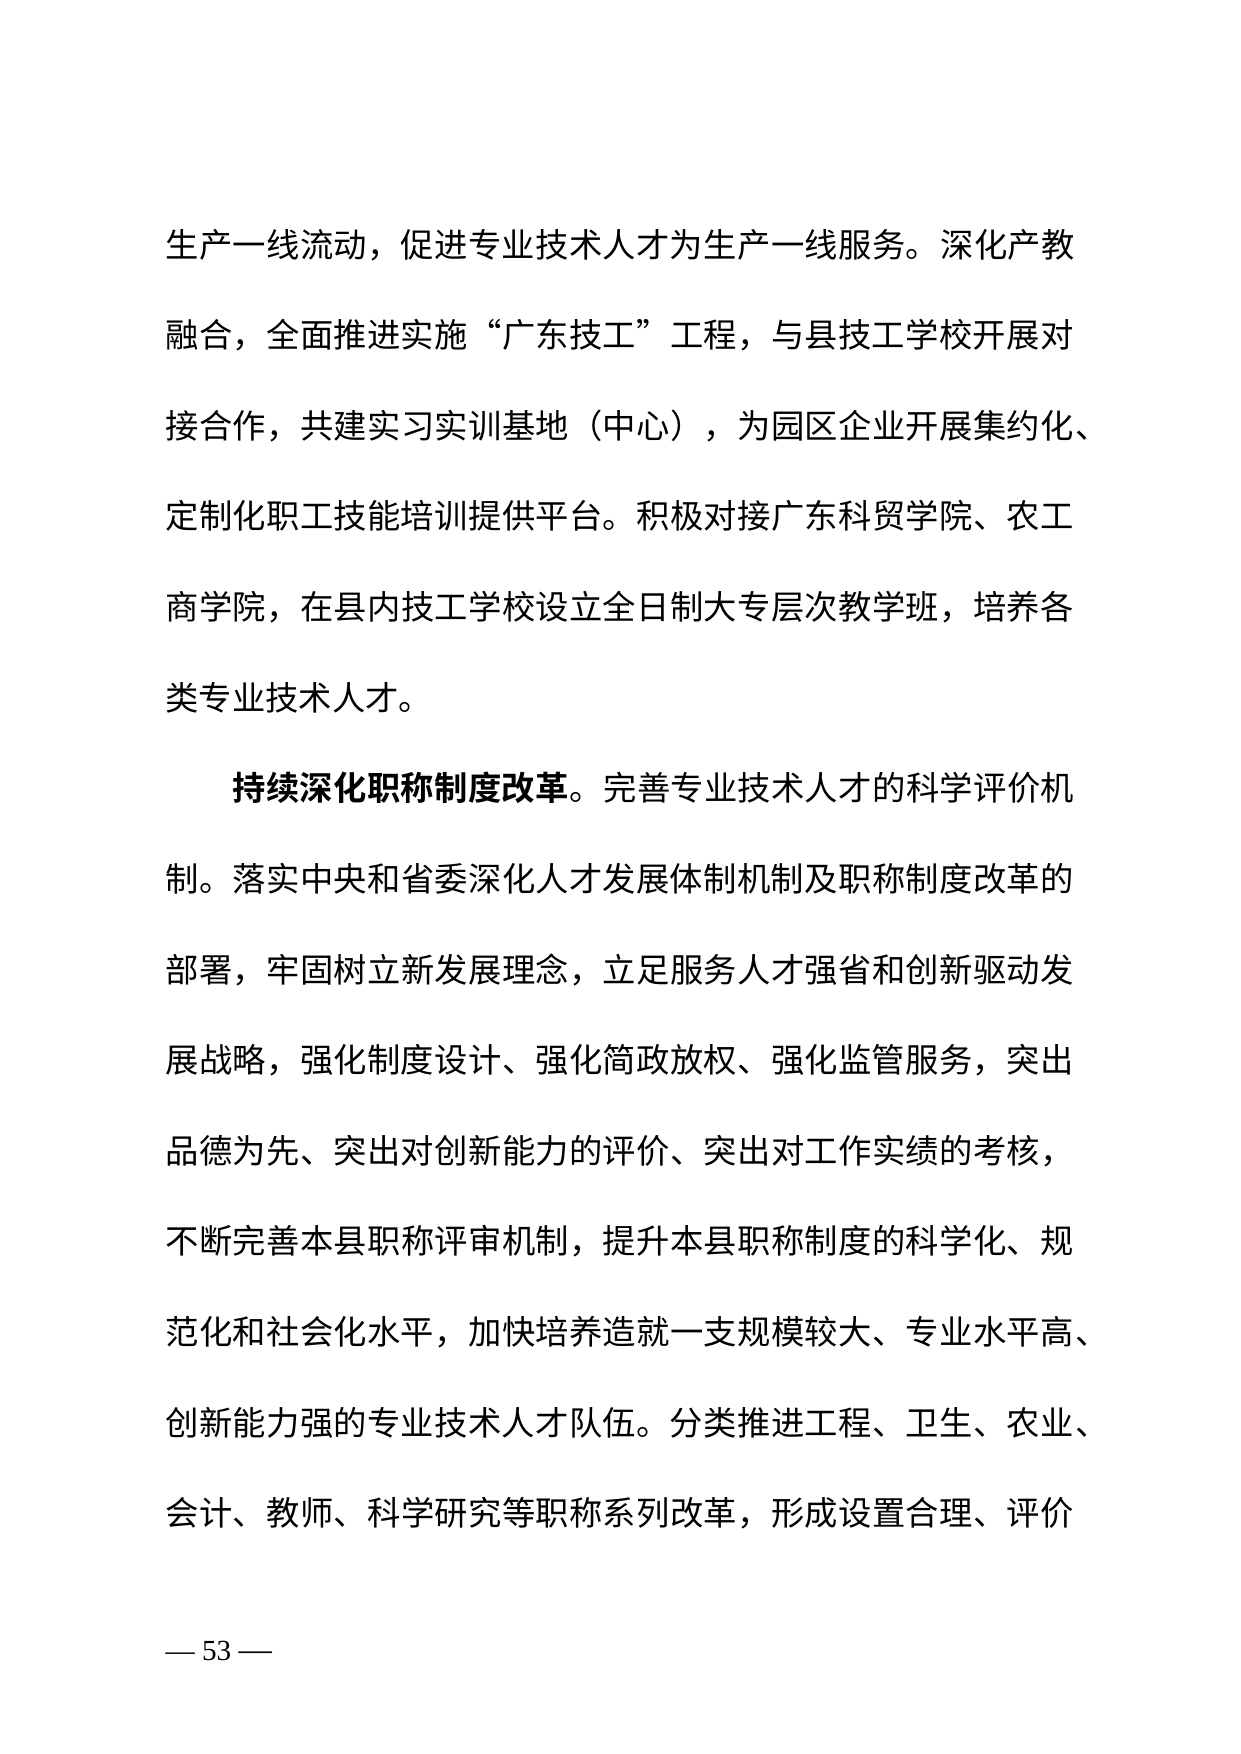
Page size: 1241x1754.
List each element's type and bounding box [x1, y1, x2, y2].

text [165, 197, 1075, 741]
text [165, 741, 1075, 1557]
